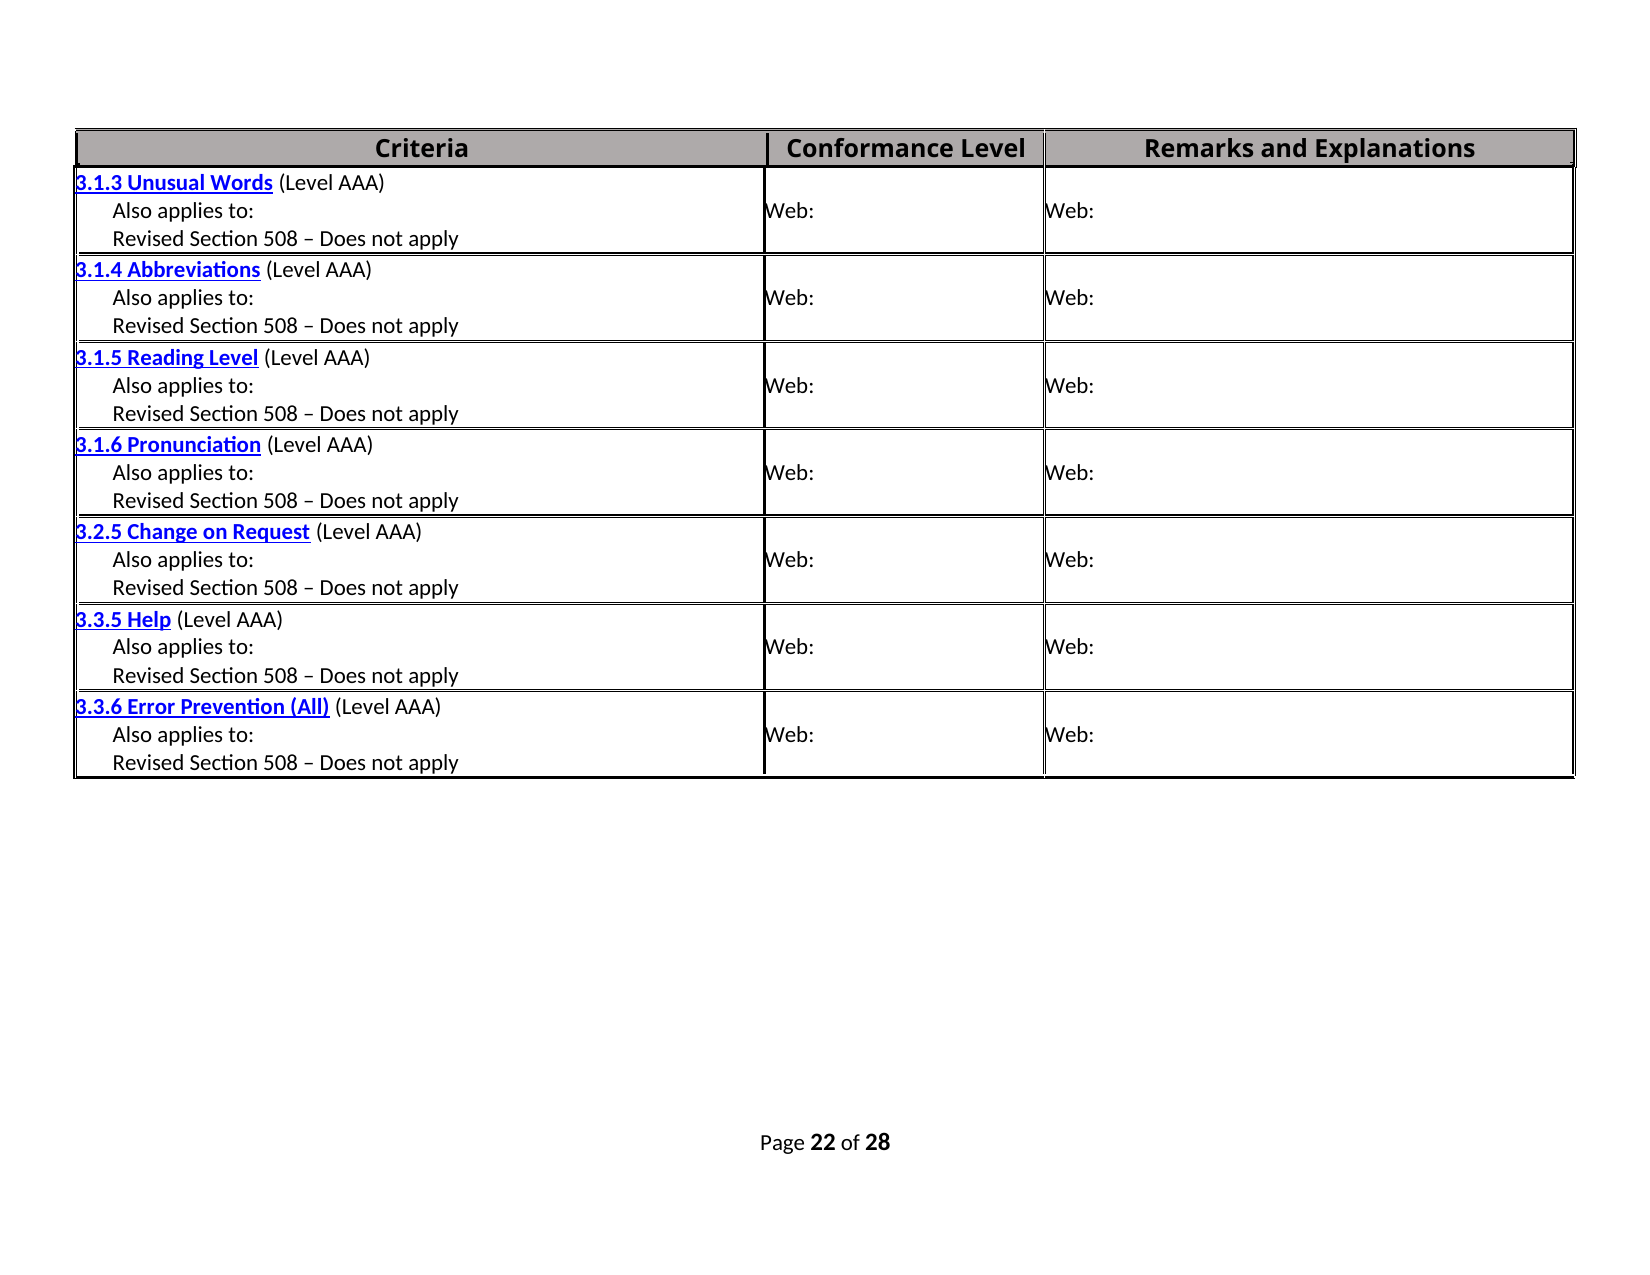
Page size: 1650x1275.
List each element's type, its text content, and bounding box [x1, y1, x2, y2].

table_cell Web: [766, 430, 1043, 514]
table_cell 3.1.6 Pronunciation (Level AAA) Also applies to: Revised Section 508 – Does not apply [75, 427, 764, 514]
table_cell Web: [766, 518, 1043, 601]
table_cell 3.3.5 Help (Level AAA) Also applies to: Revised Section 508 – Does not apply [77, 601, 763, 689]
table_cell Web: [1046, 518, 1572, 601]
table_cell Web: [766, 256, 1043, 339]
table_cell 3.3.6 Error Prevention (All) (Level AAA) Also applies to: Revised Section 508 – Does not apply [75, 689, 764, 776]
table_cell Web: [764, 692, 1044, 776]
table_cell 3.1.5 Reading Level (Level AAA) Also applies to: Revised Section 508 – Does not apply [77, 340, 763, 427]
table_header Remarks and Explanations [1045, 131, 1573, 165]
table_cell Web: [1046, 168, 1572, 252]
table_header Conformance Level [767, 131, 1044, 165]
table_cell Web: [1046, 430, 1572, 514]
table_cell 3.1.4 Abbreviations (Level AAA) Also applies to: Revised Section 508 – Does not apply [77, 252, 763, 339]
table_cell Web: [766, 343, 1043, 427]
table_cell Web: [1046, 256, 1572, 339]
table_cell 3.1.3 Unusual Words (Level AAA) Also applies to: Revised Section 508 – Does not apply [77, 168, 763, 252]
table_cell Web: [1046, 605, 1572, 689]
table_cell Web: [1046, 343, 1572, 427]
table_header Criteria [76, 131, 767, 165]
table_cell 3.2.5 Change on Request (Level AAA) Also applies to: Revised Section 508 – Does not apply [77, 514, 763, 601]
table_cell Web: [766, 605, 1043, 689]
table_cell Web: [1045, 692, 1574, 776]
table_cell Web: [766, 168, 1043, 252]
